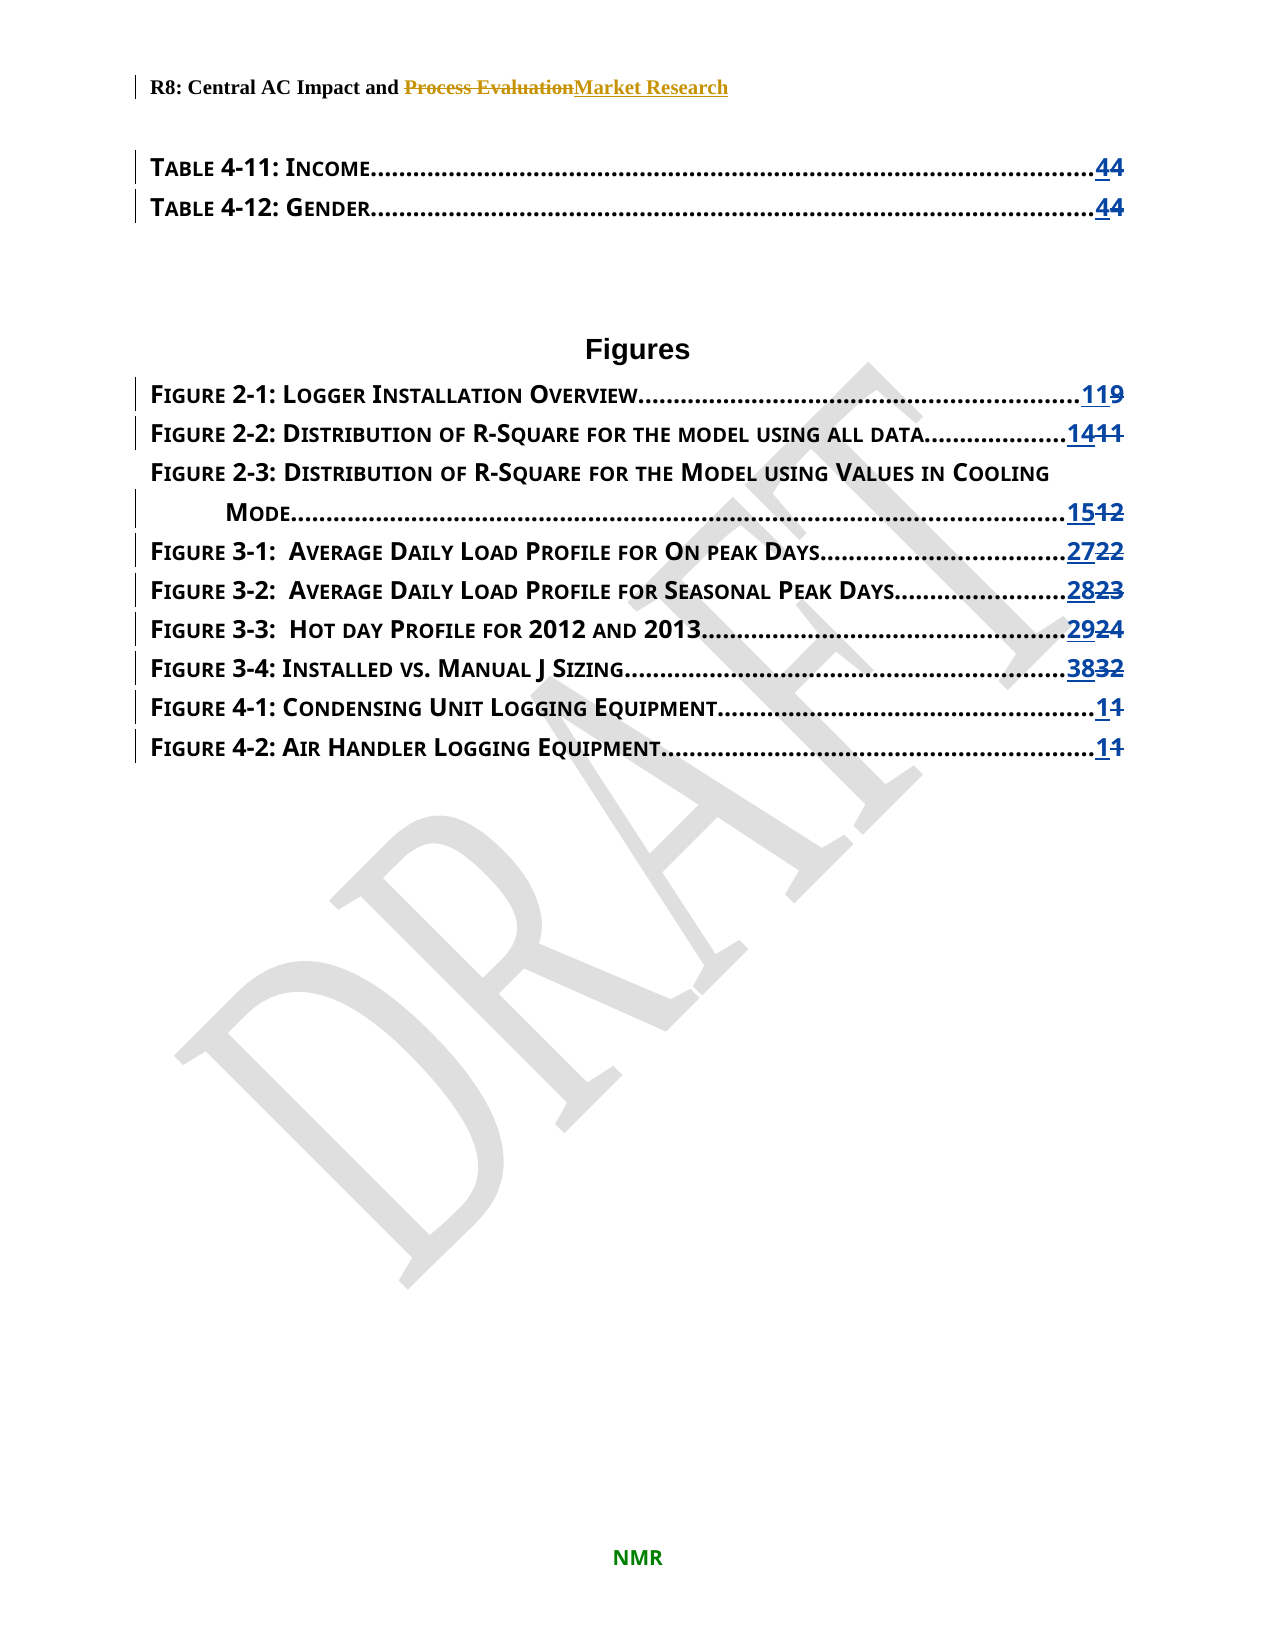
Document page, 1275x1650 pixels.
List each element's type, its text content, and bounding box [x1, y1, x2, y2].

text Figure ‎2-3: Distribution of R-Square for the Model using Values in Cooling Mode [150, 455, 1050, 528]
text Figure ‎3-3: Hot day Profile for 2012 and 2013 [150, 612, 1050, 646]
text Figure ‎3-4: Installed vs. Manual J Sizing [150, 651, 1050, 685]
text Figure ‎4-2: Air Handler Logging Equipment [150, 729, 1050, 763]
text Figure ‎2-1: Logger Installation Overview [150, 377, 1050, 411]
text Figure ‎2-2: Distribution of R-Square for the model using all data [150, 416, 1050, 450]
text Figure ‎4-1: Condensing Unit Logging Equipment [150, 690, 1050, 724]
text Figure ‎3-1: Average Daily Load Profile for On peak Days [150, 533, 1050, 567]
text Figure ‎3-2: Average Daily Load Profile for Seasonal Peak Days [150, 572, 1050, 607]
title Figures [150, 332, 1125, 365]
text Table ‎4-12: Gender [150, 189, 1050, 223]
text Table ‎4-11: Income [150, 150, 1050, 184]
